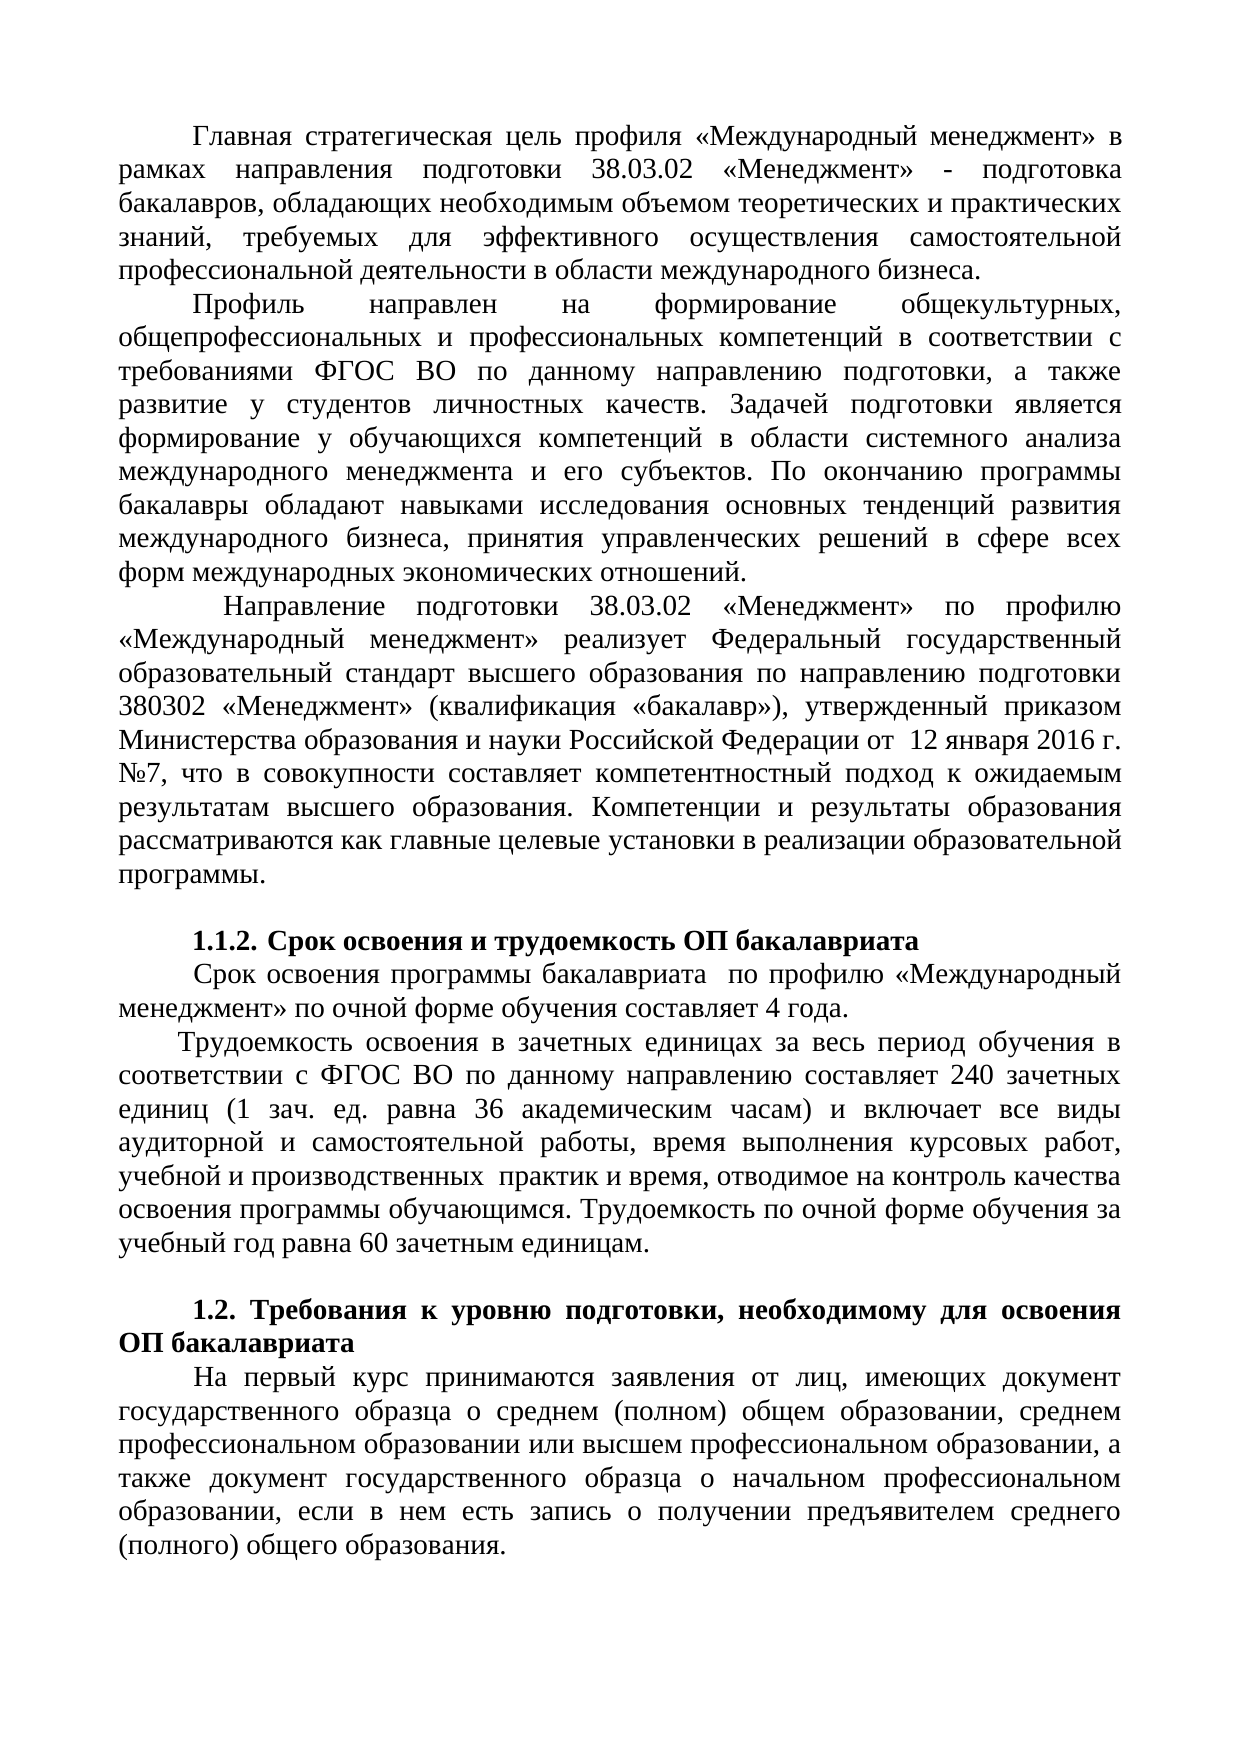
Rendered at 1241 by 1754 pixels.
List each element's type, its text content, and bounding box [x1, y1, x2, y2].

subtitle Срок освоения программы бакалавриата по профилю «Международный менеджмент» по очной форме обучения составляет 4 года. [118, 957, 1122, 1024]
text На первый курс принимаются заявления от лиц, имеющих документ государственного образца о среднем (полном) общем образовании, среднем профессиональном образовании или высшем профессиональном образовании, а также документ государственного образца о начальном профессиональном образовании, если в нем есть запись о получении предъявителем среднего (полного) общего образования. [118, 1359, 1122, 1560]
list Срок освоения и трудоемкость ОП бакалавриата [192, 923, 1122, 957]
text Трудоемкость освоения в зачетных единицах за весь период обучения в соответствии с ФГОС ВО по данному направлению составляет 240 зачетных единиц (1 зач. ед. равна 36 академическим часам) и включает все виды аудиторной и самостоятельной работы, время выполнения курсовых работ, учебной и производственных практик и время, отводимое на контроль качества освоения программы обучающимся. Трудоемкость по очной форме обучения за учебный год равна 60 зачетным единицам. [118, 1024, 1122, 1258]
subtitle 1.2. Требования к уровню подготовки, необходимому для освоения ОП бакалавриата [118, 1292, 1122, 1359]
text Профиль направлен на формирование общекультурных, общепрофессиональных и профессиональных компетенций в соответствии с требованиями ФГОС ВО по данному направлению подготовки, а также развитие у студентов личностных качеств. Задачей подготовки является формирование у обучающихся компетенций в области системного анализа международного менеджмента и его субъектов. По окончанию программы бакалавры обладают навыками исследования основных тенденций развития международного бизнеса, принятия управленческих решений в сфере всех форм международных экономических отношений. [118, 286, 1122, 588]
text Главная стратегическая цель профиля «Международный менеджмент» в рамках направления подготовки 38.03.02 «Менеджмент» - подготовка бакалавров, обладающих необходимым объемом теоретических и практических знаний, требуемых для эффективного осуществления самостоятельной профессиональной деятельности в области международного бизнеса. [118, 118, 1122, 286]
text Направление подготовки 38.03.02 «Менеджмент» по профилю «Международный менеджмент» реализует Федеральный государственный образовательный стандарт высшего образования по направлению подготовки 380302 «Менеджмент» (квалификация «бакалавр»), утвержденный приказом Министерства образования и науки Российской Федерации от 12 января . №7, что в совокупности составляет компетентностный подход к ожидаемым результатам высшего образования. Компетенции и результаты образования рассматриваются как главные целевые установки в реализации образовательной программы. [118, 588, 1122, 889]
